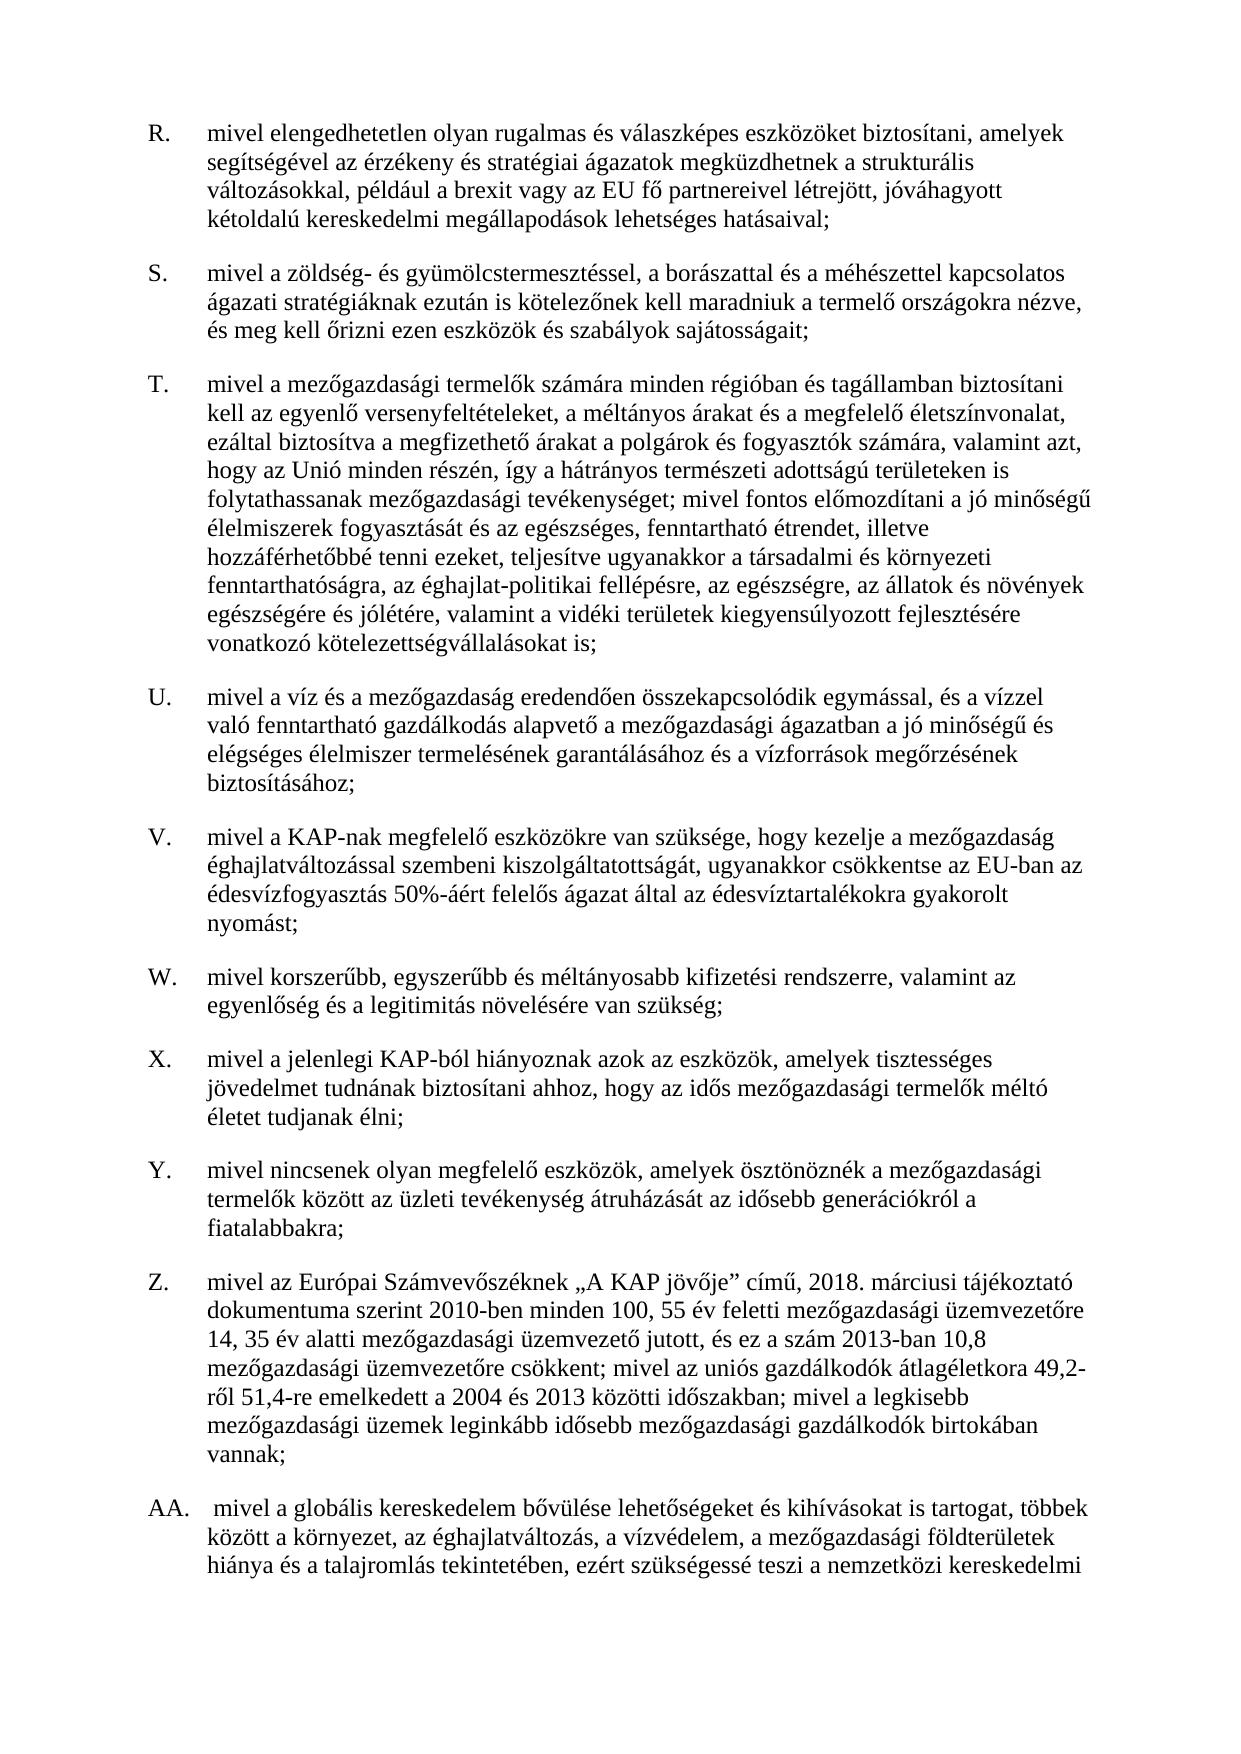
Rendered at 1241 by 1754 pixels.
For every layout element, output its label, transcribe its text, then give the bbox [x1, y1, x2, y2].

text R. mivel elengedhetetlen olyan rugalmas és válaszképes eszközöket biztosítani, amelyek segítségével az érzékeny és stratégiai ágazatok megküzdhetnek a strukturális változásokkal, például a brexit vagy az EU fő partnereivel létrejött, jóváhagyott kétoldalú kereskedelmi megállapodások lehetséges hatásaival; [148, 118, 1092, 233]
text Y. mivel nincsenek olyan megfelelő eszközök, amelyek ösztönöznék a mezőgazdasági termelők között az üzleti tevékenység átruházását az idősebb generációkról a fiatalabbakra; [148, 1156, 1092, 1242]
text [148, 1493, 1092, 1579]
text T. mivel a mezőgazdasági termelők számára minden régióban és tagállamban biztosítani kell az egyenlő versenyfeltételeket, a méltányos árakat és a megfelelő életszínvonalat, ezáltal biztosítva a megfizethető árakat a polgárok és fogyasztók számára, valamint azt, hogy az Unió minden részén, így a hátrányos természeti adottságú területeken is folytathassanak mezőgazdasági tevékenységet; mivel fontos előmozdítani a jó minőségű élelmiszerek fogyasztását és az egészséges, fenntartható étrendet, illetve hozzáférhetőbbé tenni ezeket, teljesítve ugyanakkor a társadalmi és környezeti fenntarthatóságra, az éghajlat-politikai fellépésre, az egészségre, az állatok és növények egészségére és jólétére, valamint a vidéki területek kiegyensúlyozott fejlesztésére vonatkozó kötelezettségvállalásokat is; [148, 369, 1092, 657]
text V. mivel a KAP-nak megfelelő eszközökre van szüksége, hogy kezelje a mezőgazdaság éghajlatváltozással szembeni kiszolgáltatottságát, ugyanakkor csökkentse az EU-ban az édesvízfogyasztás 50%-áért felelős ágazat által az édesvíztartalékokra gyakorolt nyomást; [148, 822, 1092, 937]
text W. mivel korszerűbb, egyszerűbb és méltányosabb kifizetési rendszerre, valamint az egyenlőség és a legitimitás növelésére van szükség; [148, 962, 1092, 1019]
text X. mivel a jelenlegi KAP-ból hiányoznak azok az eszközök, amelyek tisztességes jövedelmet tudnának biztosítani ahhoz, hogy az idős mezőgazdasági termelők méltó életet tudjanak élni; [148, 1044, 1092, 1131]
text Z. mivel az Európai Számvevőszéknek „A KAP jövője” című, 2018. márciusi tájékoztató dokumentuma szerint 2010-ben minden 100, 55 év feletti mezőgazdasági üzemvezetőre 14, 35 év alatti mezőgazdasági üzemvezető jutott, és ez a szám 2013-ban 10,8 mezőgazdasági üzemvezetőre csökkent; mivel az uniós gazdálkodók átlagéletkora 49,2-ről 51,4-re emelkedett a 2004 és 2013 közötti időszakban; mivel a legkisebb mezőgazdasági üzemek leginkább idősebb mezőgazdasági gazdálkodók birtokában vannak; [148, 1267, 1092, 1468]
text S. mivel a zöldség- és gyümölcstermesztéssel, a borászattal és a méhészettel kapcsolatos ágazati stratégiáknak ezután is kötelezőnek kell maradniuk a termelő országokra nézve, és meg kell őrizni ezen eszközök és szabályok sajátosságait; [148, 258, 1092, 344]
text U. mivel a víz és a mezőgazdaság eredendően összekapcsolódik egymással, és a vízzel való fenntartható gazdálkodás alapvető a mezőgazdasági ágazatban a jó minőségű és elégséges élelmiszer termelésének garantálásához és a vízforrások megőrzésének biztosításához; [148, 682, 1092, 797]
